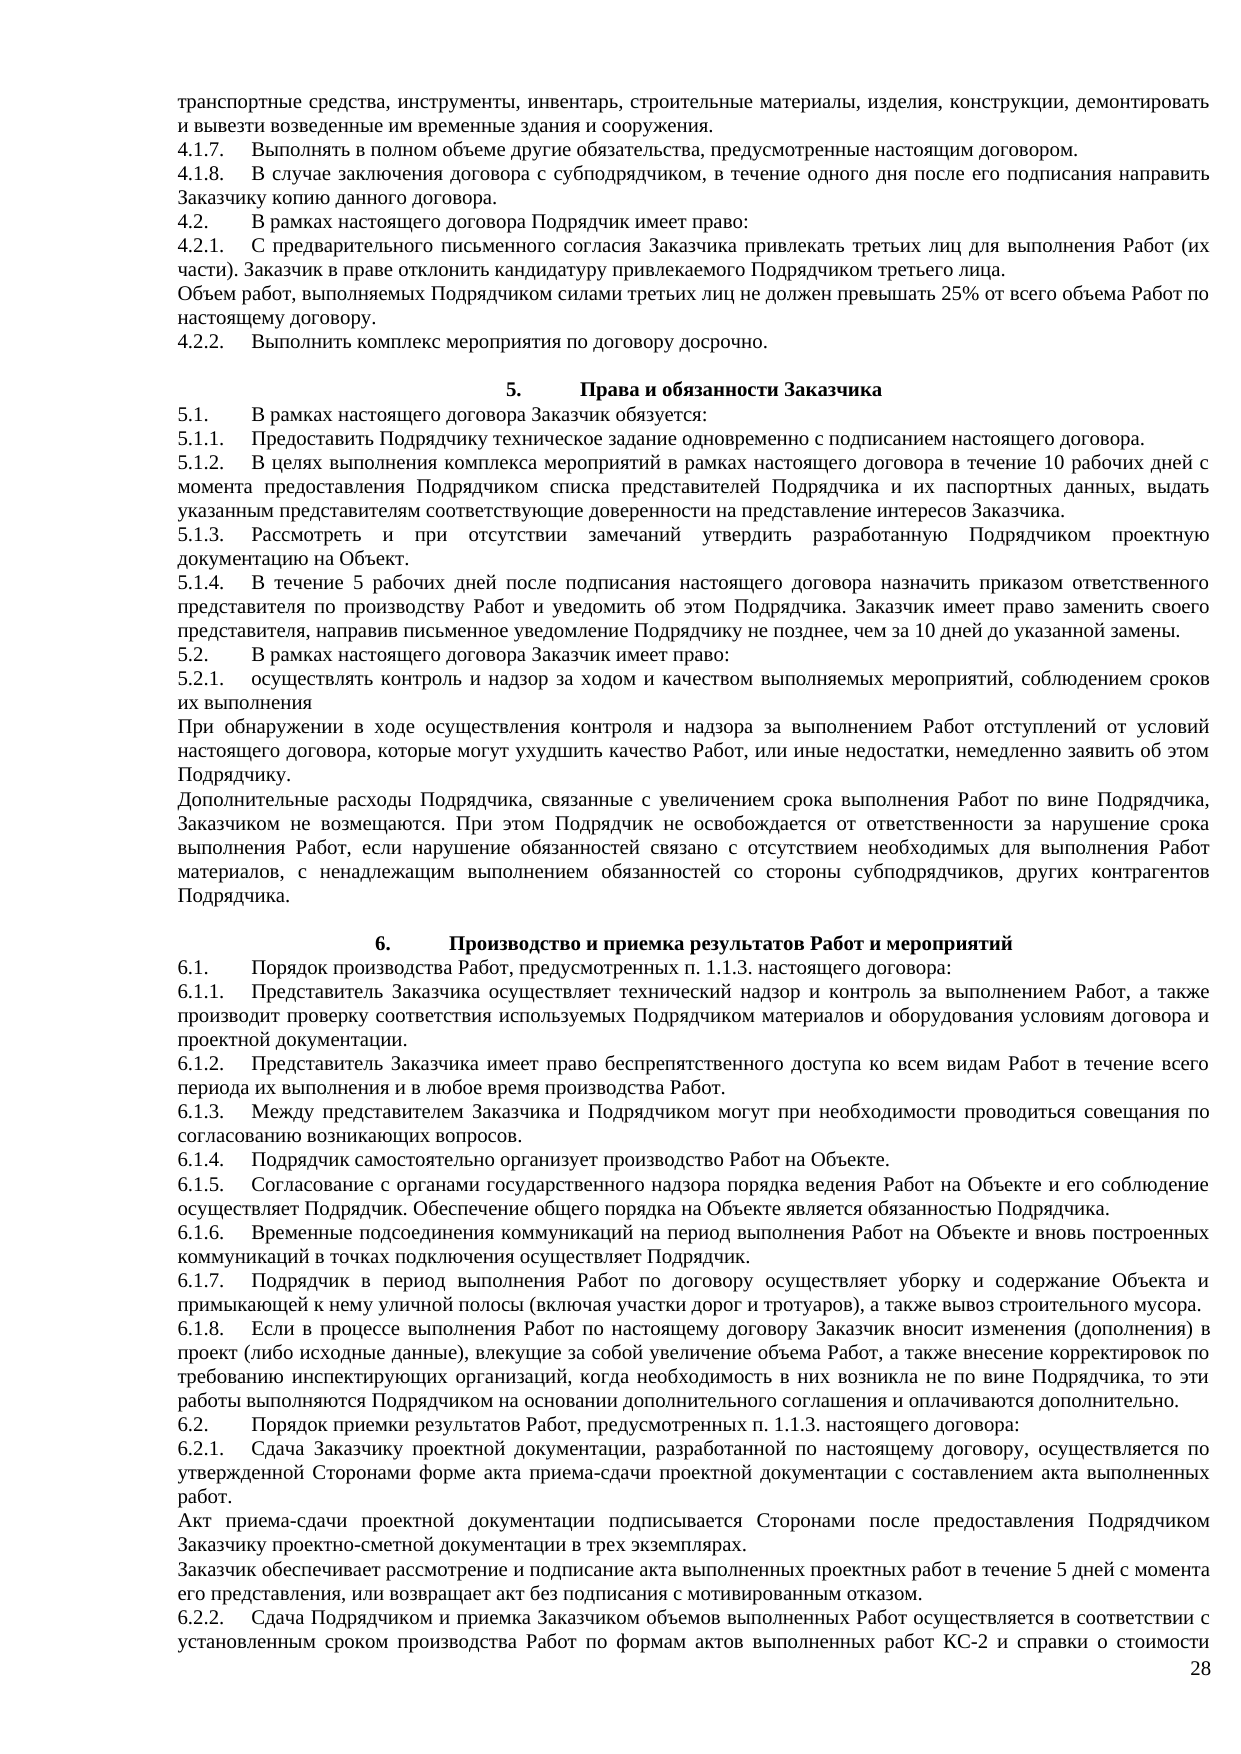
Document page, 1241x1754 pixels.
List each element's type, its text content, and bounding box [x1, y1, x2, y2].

list В рамках настоящего договора Заказчик обязуется: [177, 401, 1211, 426]
list Производство и приемка результатов Работ и мероприятий [177, 931, 1211, 955]
list В случае заключения договора с субподрядчиком, в течение одного дня после его подписания направить Заказчику копию данного договора. [177, 161, 1211, 209]
list Сдача Заказчику проектной документации, разработанной по настоящему договору, осуществляется по утвержденной Сторонами форме акта приема-сдачи проектной документации с составлением акта выполненных работ. [177, 1436, 1211, 1508]
list Порядок приемки результатов Работ, предусмотренных п. 1.1.3. настоящего договора: [177, 1412, 1211, 1436]
list Порядок производства Работ, предусмотренных п. 1.1.3. настоящего договора: [177, 955, 1211, 979]
text Дополнительные расходы Подрядчика, связанные с увеличением срока выполнения Работ по вине Подрядчика, Заказчиком не возмещаются. При этом Подрядчик не освобождается от ответственности за нарушение срока выполнения Работ, если нарушение обязанностей связано с отсутствием необходимых для выполнения Работ материалов, с ненадлежащим выполнением обязанностей со стороны субподрядчиков, других контрагентов Подрядчика. [177, 786, 1211, 907]
list Согласование с органами государственного надзора порядка ведения Работ на Объекте и его соблюдение осуществляет Подрядчик. Обеспечение общего порядка на Объекте является обязанностью Подрядчика. [177, 1171, 1211, 1219]
list Представитель Заказчика осуществляет технический надзор и контроль за выполнением Работ, а также производит проверку соответствия используемых Подрядчиком материалов и оборудования условиям договора и проектной документации. [177, 979, 1211, 1051]
list Подрядчик самостоятельно организует производство Работ на Объекте. [177, 1147, 1211, 1171]
text Акт приема-сдачи проектной документации подписывается Сторонами после предоставления Подрядчиком Заказчику проектно-сметной документации в трех экземплярах. [177, 1508, 1211, 1556]
list В рамках настоящего договора Заказчик имеет право: [177, 642, 1211, 666]
list Подрядчик в период выполнения Работ по договору осуществляет уборку и содержание Объекта и примыкающей к нему уличной полосы (включая участки дорог и тротуаров), а также вывоз строительного мусора. [177, 1268, 1211, 1316]
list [177, 89, 1211, 137]
list В течение 5 рабочих дней после подписания настоящего договора назначить приказом ответственного представителя по производству Работ и уведомить об этом Подрядчика. Заказчик имеет право заменить своего представителя, направив письменное уведомление Подрядчику не позднее, чем за 10 дней до указанной замены. [177, 570, 1211, 642]
list Временные подсоединения коммуникаций на период выполнения Работ на Объекте и вновь построенных коммуникаций в точках подключения осуществляет Подрядчик. [177, 1219, 1211, 1268]
list Между представителем Заказчика и Подрядчиком могут при необходимости проводиться совещания по согласованию возникающих вопросов. [177, 1099, 1211, 1147]
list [177, 1604, 1211, 1653]
list С предварительного письменного согласия Заказчика привлекать третьих лиц для выполнения Работ (их части). Заказчик в праве отклонить кандидатуру привлекаемого Подрядчиком третьего лица. [177, 233, 1211, 281]
list Выполнять в полном объеме другие обязательства, предусмотренные настоящим договором. [177, 137, 1211, 161]
list Если в процессе выполнения Работ по настоящему договору Заказчик вносит изменения (дополнения) в проект (либо исходные данные), влекущие за собой увеличение объема Работ, а также внесение корректировок по требованию инспектирующих организаций, когда необходимость в них возникла не по вине Подрядчика, то эти работы выполняются Подрядчиком на основании дополнительного соглашения и оплачиваются дополнительно. [177, 1316, 1211, 1412]
text При обнаружении в ходе осуществления контроля и надзора за выполнением Работ отступлений от условий настоящего договора, которые могут ухудшить качество Работ, или иные недостатки, немедленно заявить об этом Подрядчику. [177, 714, 1211, 786]
list Рассмотреть и при отсутствии замечаний утвердить разработанную Подрядчиком проектную документацию на Объект. [177, 522, 1211, 570]
text Заказчик обеспечивает рассмотрение и подписание акта выполненных проектных работ в течение 5 дней с момента его представления, или возвращает акт без подписания с мотивированным отказом. [177, 1556, 1211, 1604]
list Выполнить комплекс мероприятия по договору досрочно. [177, 329, 1211, 353]
list Предоставить Подрядчику техническое задание одновременно с подписанием настоящего договора. [177, 426, 1211, 449]
list Права и обязанности Заказчика [177, 377, 1211, 401]
list Представитель Заказчика имеет право беспрепятственного доступа ко всем видам Работ в течение всего периода их выполнения и в любое время производства Работ. [177, 1051, 1211, 1099]
list осуществлять контроль и надзор за ходом и качеством выполняемых мероприятий, соблюдением сроков их выполнения [177, 666, 1211, 714]
text Объем работ, выполняемых Подрядчиком силами третьих лиц не должен превышать 25% от всего объема Работ по настоящему договору. [177, 281, 1211, 329]
list В целях выполнения комплекса мероприятий в рамках настоящего договора в течение 10 рабочих дней с момента предоставления Подрядчиком списка представителей Подрядчика и их паспортных данных, выдать указанным представителям соответствующие доверенности на представление интересов Заказчика. [177, 449, 1211, 522]
list В рамках настоящего договора Подрядчик имеет право: [177, 209, 1211, 233]
